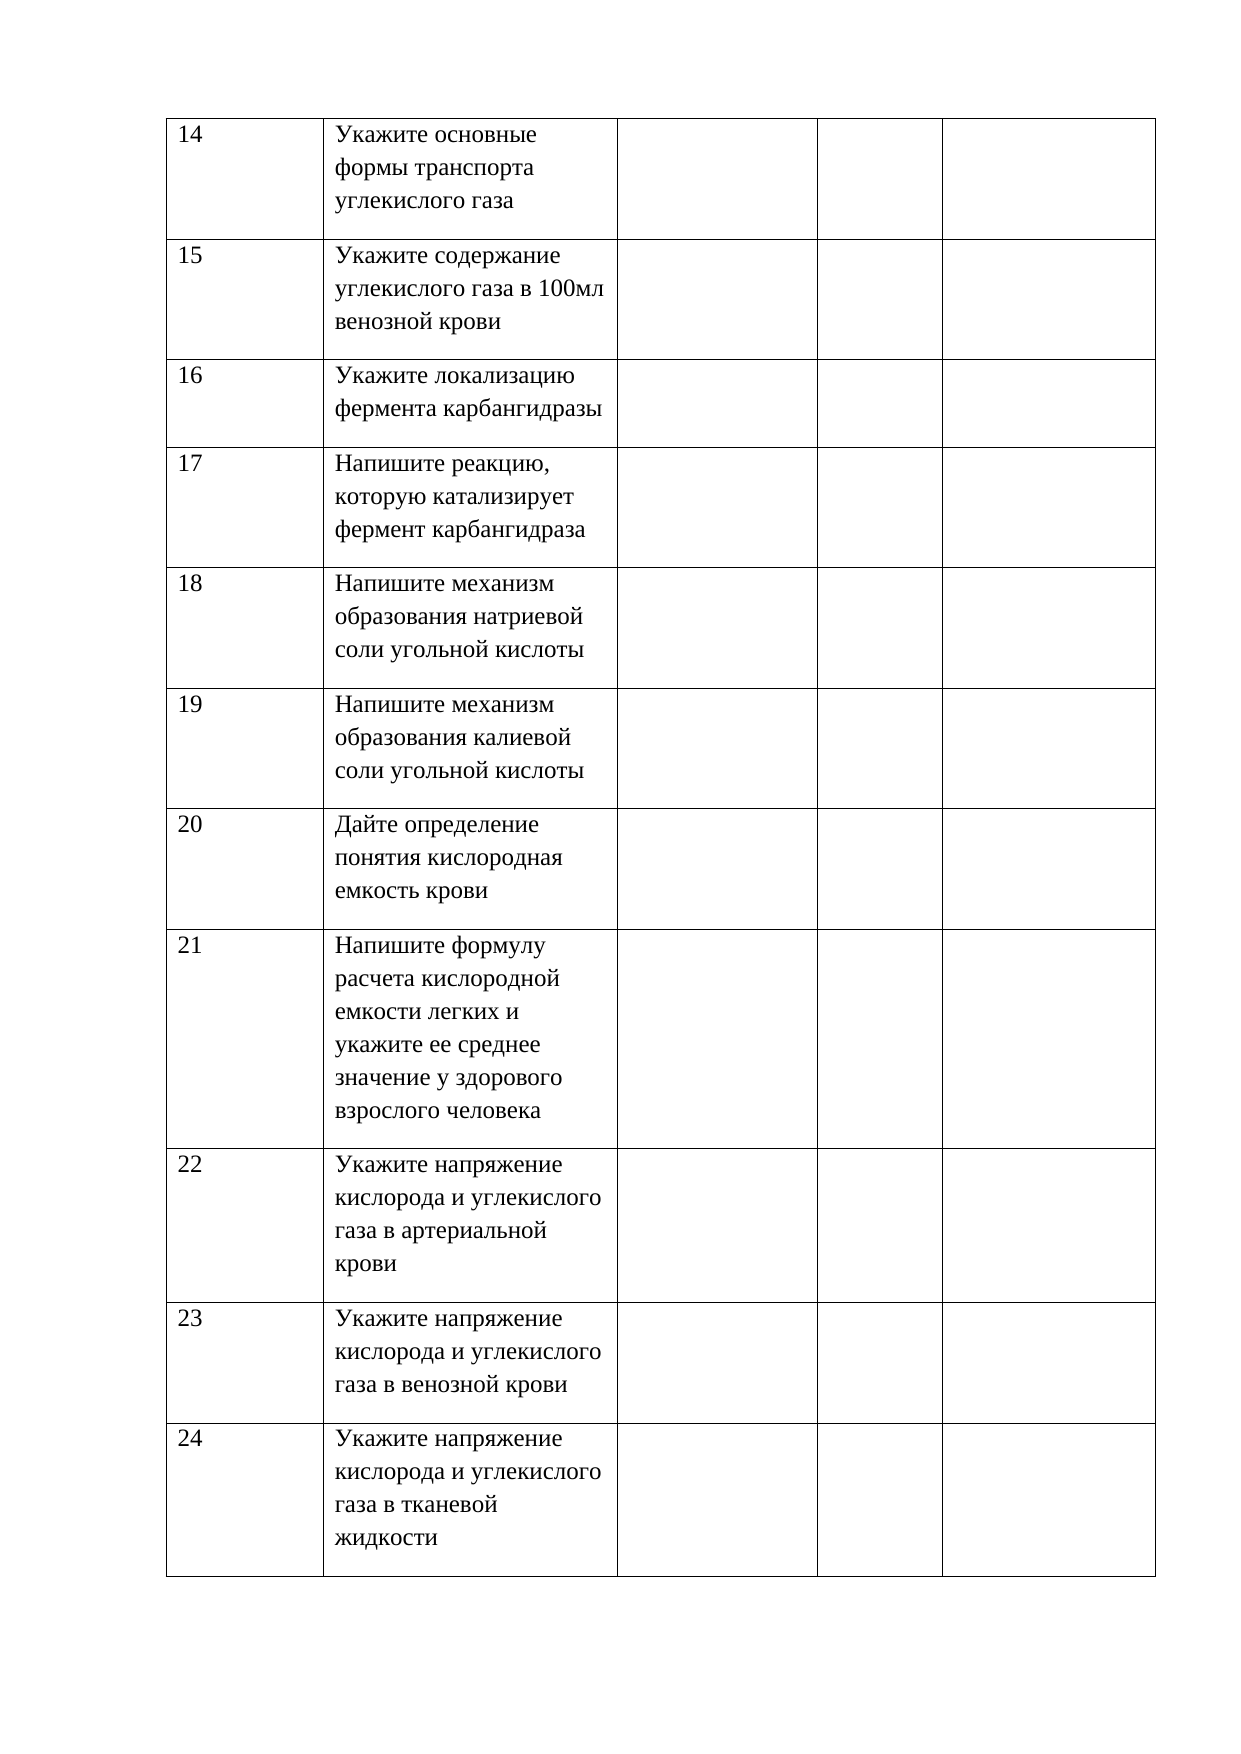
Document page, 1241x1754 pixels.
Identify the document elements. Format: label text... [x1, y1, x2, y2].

table_cell [618, 119, 817, 239]
table_cell [943, 1424, 1155, 1576]
table_cell [818, 1303, 942, 1422]
table_cell [943, 689, 1155, 808]
table_cell [618, 448, 817, 567]
table_cell [618, 1303, 817, 1422]
table_cell Укажите основные формы транспорта углекислого газа [324, 119, 617, 239]
table_cell [618, 1424, 817, 1576]
table_cell [818, 360, 942, 447]
table_cell 23 [167, 1303, 323, 1422]
table_cell [943, 360, 1155, 447]
table_cell Напишите механизм образования калиевой соли угольной кислоты [324, 689, 617, 808]
table_cell [618, 809, 817, 929]
table_cell 22 [167, 1149, 323, 1302]
table_cell [618, 1149, 817, 1302]
table_cell 20 [167, 809, 323, 929]
table_cell [943, 1303, 1155, 1422]
table_cell [618, 689, 817, 808]
table_cell Напишите реакцию, которую катализирует фермент карбангидраза [324, 448, 617, 567]
table_cell [943, 930, 1155, 1148]
table_cell [943, 119, 1155, 239]
table_cell Укажите напряжение кислорода и углекислого газа в артериальной крови [324, 1149, 617, 1302]
table_cell [618, 568, 817, 688]
table_cell [818, 1424, 942, 1576]
table_cell [943, 240, 1155, 359]
table_cell [818, 240, 942, 359]
table_cell [818, 689, 942, 808]
table_cell 17 [167, 448, 323, 567]
table_cell [818, 448, 942, 567]
table_cell Напишите механизм образования натриевой соли угольной кислоты [324, 568, 617, 688]
table_cell [618, 930, 817, 1148]
table_cell Укажите напряжение кислорода и углекислого газа в венозной крови [324, 1303, 617, 1422]
table_cell 19 [167, 689, 323, 808]
table_cell 24 [167, 1424, 323, 1576]
table_cell Укажите напряжение кислорода и углекислого газа в тканевой жидкости [324, 1424, 617, 1576]
table_cell 14 [167, 119, 323, 239]
table_cell [618, 240, 817, 359]
table_cell 18 [167, 568, 323, 688]
table_cell Укажите содержание углекислого газа в 100мл венозной крови [324, 240, 617, 359]
table_cell 16 [167, 360, 323, 447]
table_cell [818, 1149, 942, 1302]
table_cell [943, 448, 1155, 567]
table_cell [818, 809, 942, 929]
table_cell [618, 360, 817, 447]
table_cell Укажите локализацию фермента карбангидразы [324, 360, 617, 447]
table_cell [943, 1149, 1155, 1302]
table_cell [818, 568, 942, 688]
table_cell [818, 119, 942, 239]
table_cell [943, 809, 1155, 929]
table_cell Дайте определение понятия кислородная емкость крови [324, 809, 617, 929]
table_cell 21 [167, 930, 323, 1148]
table_cell 15 [167, 240, 323, 359]
table_cell [818, 930, 942, 1148]
table_cell [943, 568, 1155, 688]
table_cell Напишите формулу расчета кислородной емкости легких и укажите ее среднее значение у здорового взрослого человека [324, 930, 617, 1148]
